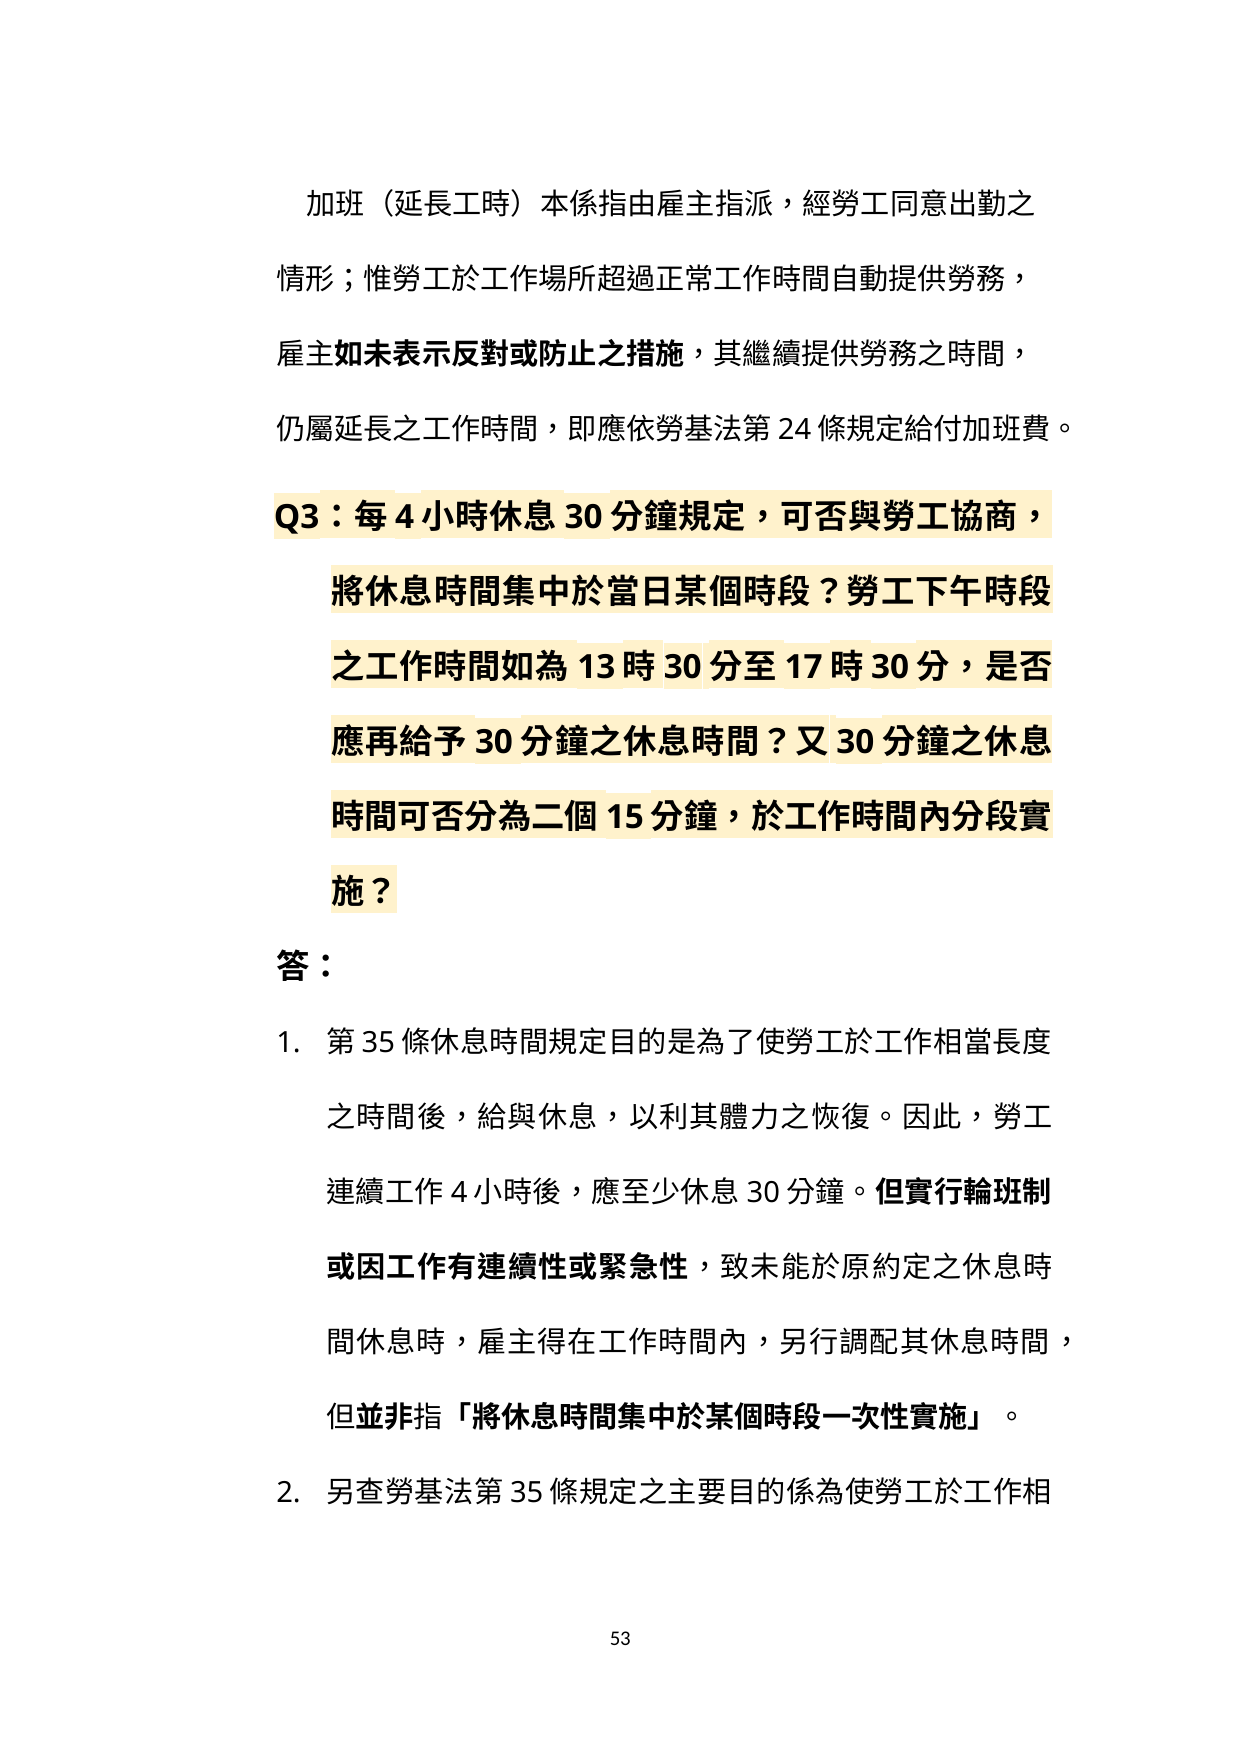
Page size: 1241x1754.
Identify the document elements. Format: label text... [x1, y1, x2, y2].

text 加班（延長工時）本係指由雇主指派，經勞工同意出勤之情形；惟勞工於工作場所超過正常工作時間自動提供勞務，雇主如未表示反對或防止之措施，其繼續提供勞務之時間，仍屬延長之工作時間，即應依勞基法第24條規定給付加班費。 [276, 164, 1053, 464]
text Q3：每4小時休息30分鐘規定，可否與勞工協商，將休息時間集中於當日某個時段？勞工下午時段之工作時間如為13時30分至17時30分，是否應再給予30分鐘之休息時間？又30分鐘之休息時間可否分為二個15分鐘，於工作時間內分段實施？ [274, 477, 1053, 927]
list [276, 1452, 1053, 1527]
text 答： [276, 927, 1053, 1002]
list 第35條休息時間規定目的是為了使勞工於工作相當長度之時間後，給與休息，以利其體力之恢復。因此，勞工連續工作4小時後，應至少休息30分鐘。但實行輪班制或因工作有連續性或緊急性，致未能於原約定之休息時間休息時，雇主得在工作時間內，另行調配其休息時間，但並非指「將休息時間集中於某個時段一次性實施」。 [276, 1002, 1053, 1452]
